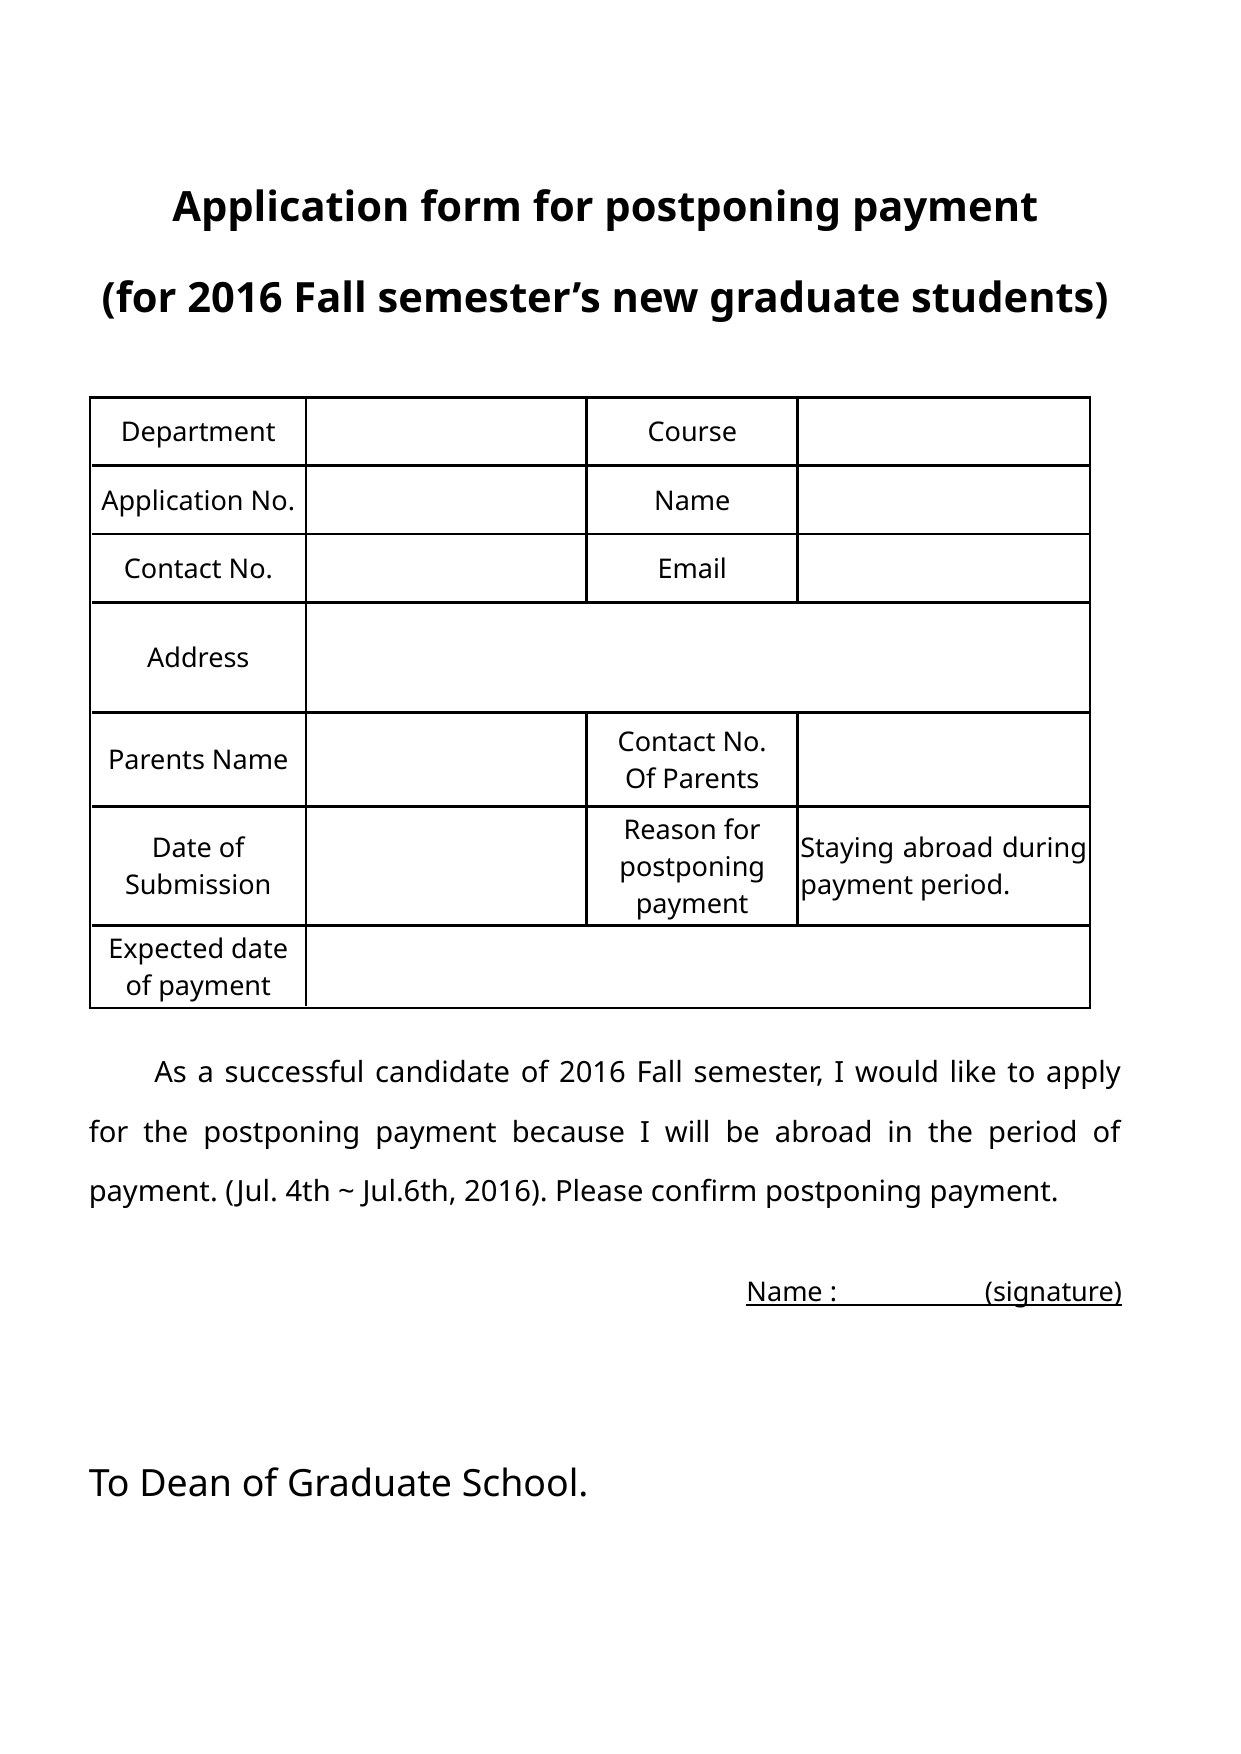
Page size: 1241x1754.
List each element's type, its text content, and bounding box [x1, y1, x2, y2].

table_cell [307, 808, 585, 924]
text (for 2016 Fall semester’s new graduate students) [88, 268, 1122, 325]
table_cell Contact No. Of Parents [588, 714, 796, 805]
table_cell [307, 467, 585, 532]
table_cell [307, 927, 1089, 1006]
table_cell [307, 604, 1089, 711]
table_cell [799, 467, 1089, 532]
text As a successful candidate of 2016 Fall semester, I would like to apply for the postponing payment because I will be abroad in the period of payment. (Jul. 4th ~ Jul.6th, 2016). Please confirm postponing payment. [88, 1052, 1122, 1210]
text Application form for postponing payment [88, 177, 1122, 234]
table_cell Application No. [91, 465, 305, 532]
table_cell Contact No. [91, 534, 305, 601]
table_cell [799, 535, 1089, 601]
table_header Department [91, 399, 305, 464]
table_cell [307, 535, 585, 601]
table_cell Date of Submission [91, 806, 305, 924]
text To Dean of Graduate School. [88, 1456, 1122, 1507]
table_header [799, 399, 1089, 464]
table_cell Expected date of payment [91, 925, 305, 1006]
table_cell [307, 714, 585, 805]
table_cell Staying abroad during payment period. [799, 808, 1089, 924]
table_cell Name [588, 467, 796, 532]
table_header Course [588, 399, 796, 464]
table_cell Email [588, 535, 796, 601]
table_cell [799, 714, 1089, 805]
table_cell Parents Name [91, 712, 305, 805]
table_cell Address [91, 602, 305, 711]
table_header [307, 399, 585, 464]
text Name : (signature) [88, 1273, 1122, 1310]
table_cell Reason for postponing payment [588, 808, 796, 924]
